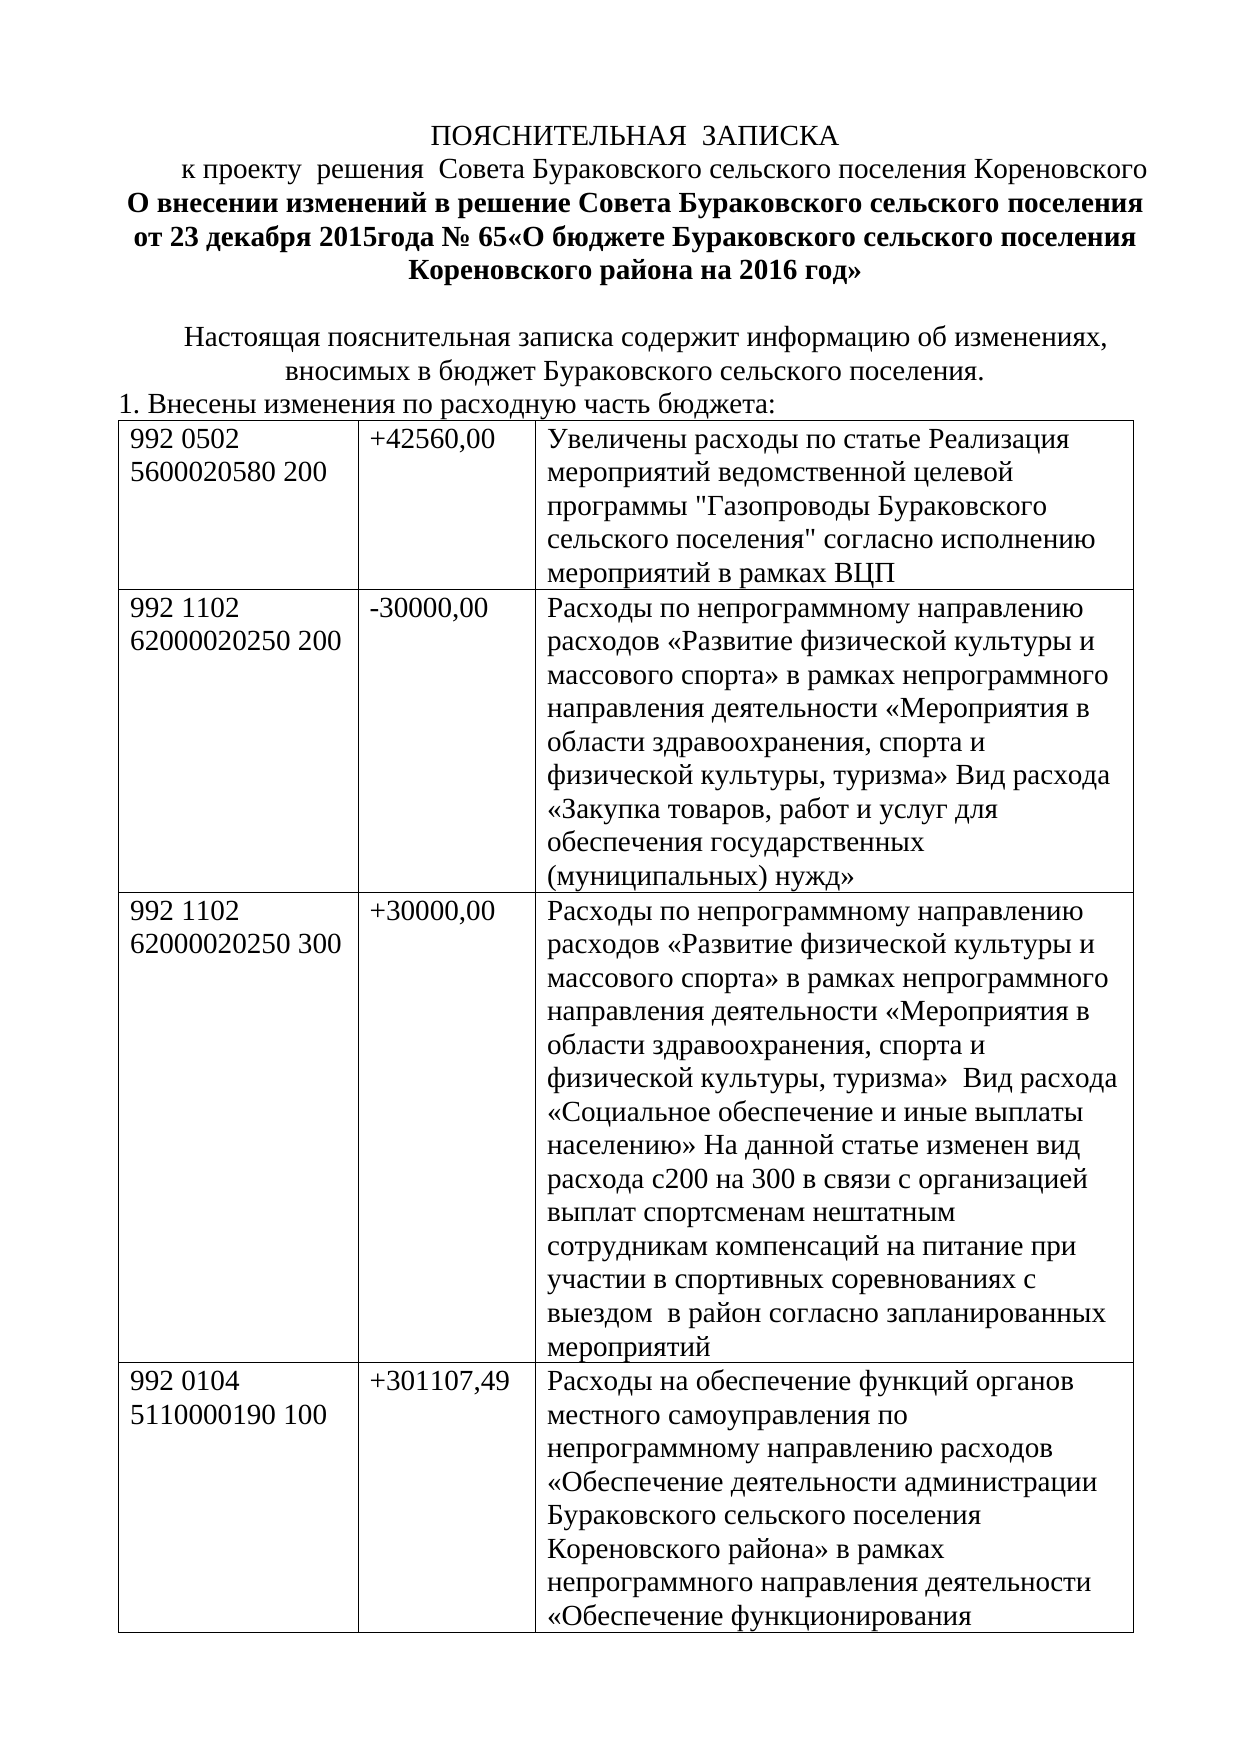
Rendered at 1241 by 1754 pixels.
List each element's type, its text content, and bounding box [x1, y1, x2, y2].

text ПОЯСНИТЕЛЬНАЯ ЗАПИСКА [118, 118, 1152, 152]
table_cell -30000,00 [359, 590, 535, 892]
table_cell 992 1102 62000020250 300 [119, 893, 358, 1362]
text к проекту решения Совета Бураковского сельского поселения Кореновского О внесении изменений в решение Совета Бураковского сельского поселения от 23 декабря 2015года № 65«О бюджете Бураковского сельского поселения Кореновского района на 2016 год» [118, 152, 1152, 286]
table_cell Расходы по непрограммному направлению расходов «Развитие физической культуры и массового спорта» в рамках непрограммного направления деятельности «Мероприятия в области здравоохранения, спорта и физической культуры, туризма» Вид расхода «Закупка товаров, работ и услуг для обеспечения государственных (муниципальных) нужд» [536, 590, 1133, 892]
table_cell +301107,49 [359, 1363, 535, 1632]
text 1. Внесены изменения по расходную часть бюджета: [118, 386, 1152, 420]
table_header 992 0502 5600020580 200 [119, 421, 358, 589]
text Настоящая пояснительная записка содержит информацию об изменениях, вносимых в бюджет Бураковского сельского поселения. [118, 319, 1152, 386]
table_cell Расходы по непрограммному направлению расходов «Развитие физической культуры и массового спорта» в рамках непрограммного направления деятельности «Мероприятия в области здравоохранения, спорта и физической культуры, туризма» Вид расхода «Социальное обеспечение и иные выплаты населению» На данной статье изменен вид расхода с200 на 300 в связи с организацией выплат спортсменам нештатным сотрудникам компенсаций на питание при участии в спортивных соревнованиях с выездом в район согласно запланированных мероприятий [536, 893, 1133, 1362]
table_header +42560,00 [359, 421, 535, 589]
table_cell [119, 1363, 358, 1632]
table_header Увеличены расходы по статье Реализация мероприятий ведомственной целевой программы "Газопроводы Бураковского сельского поселения" согласно исполнению мероприятий в рамках ВЦП [536, 421, 1133, 589]
table_cell +30000,00 [359, 893, 535, 1362]
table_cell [536, 1363, 1133, 1632]
table_cell 992 1102 62000020250 200 [119, 590, 358, 892]
